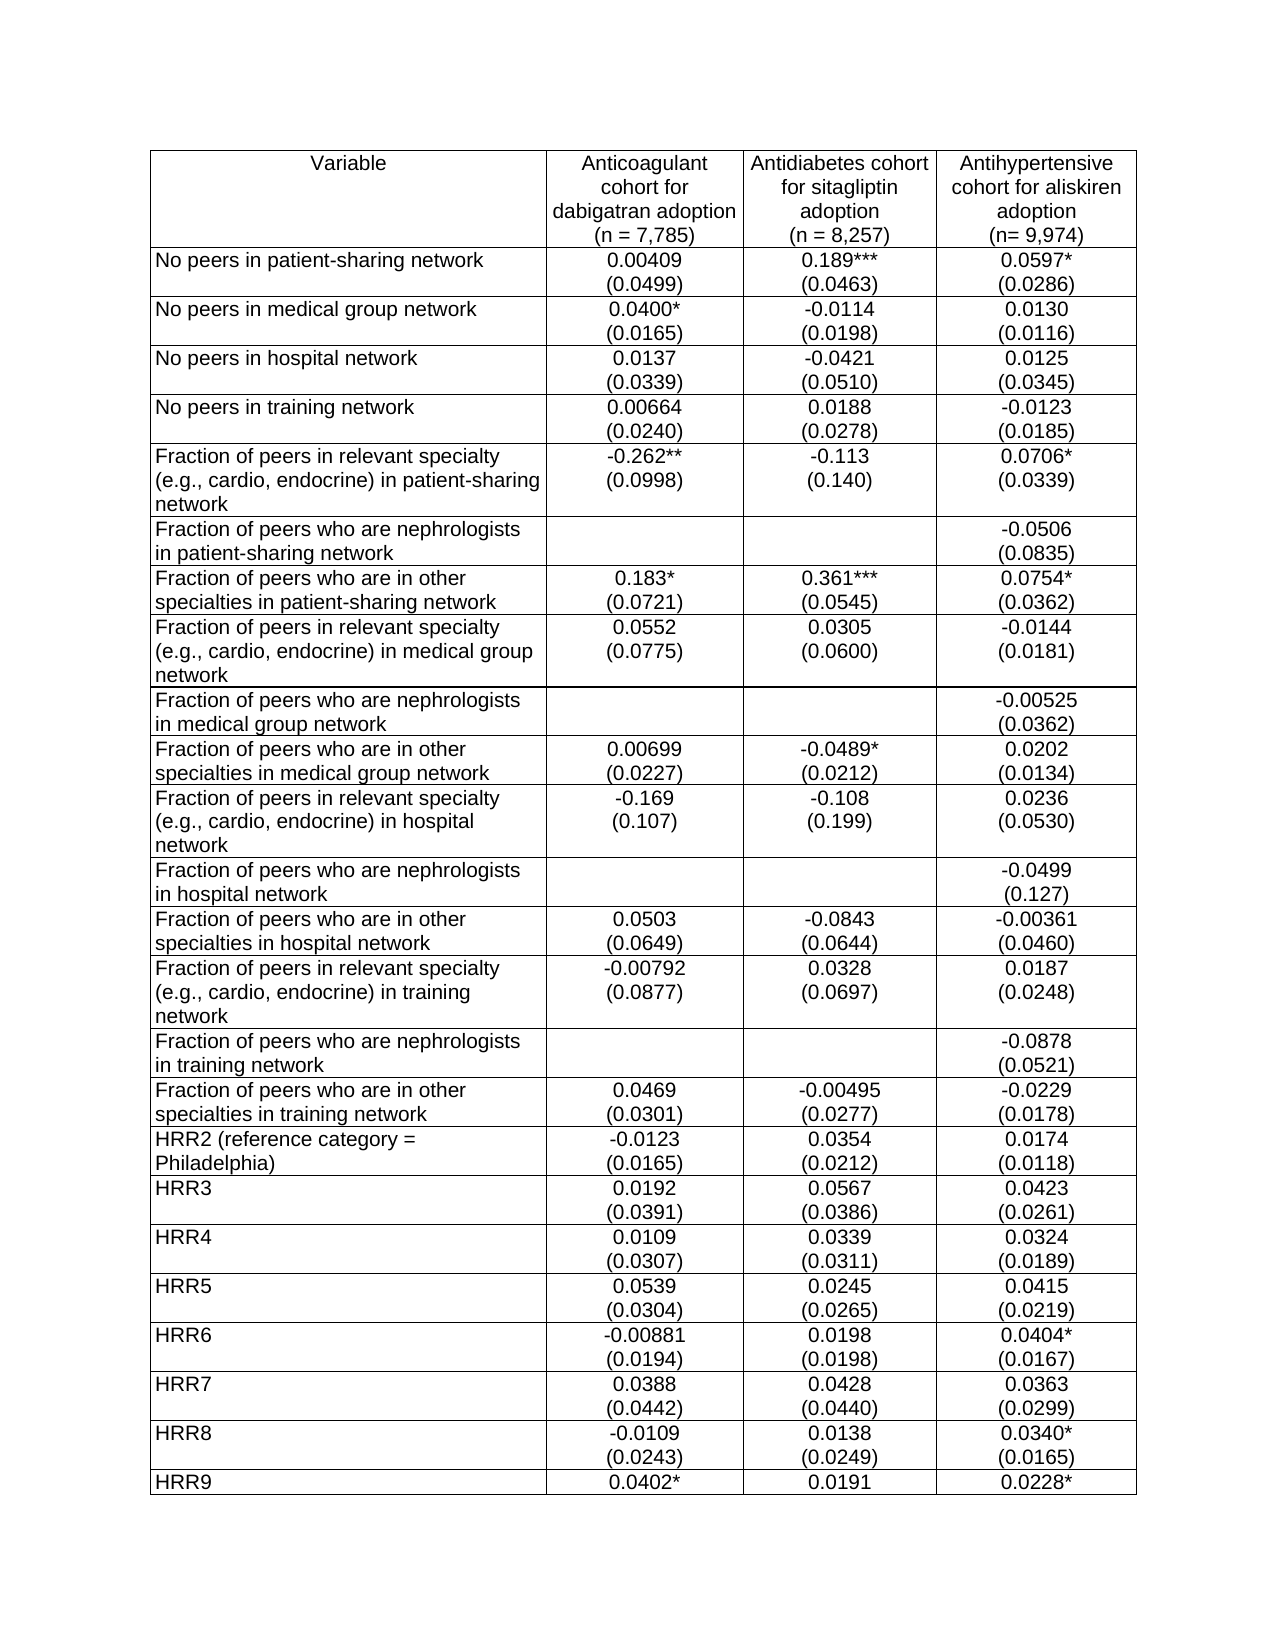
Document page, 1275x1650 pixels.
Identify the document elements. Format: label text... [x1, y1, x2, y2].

table_cell 0.0125 (0.0345) [937, 346, 1136, 394]
table_cell -0.169 (0.107) [547, 785, 743, 857]
table_cell Fraction of peers who are in other specialties in training network [151, 1078, 546, 1126]
table_cell 0.0245 (0.0265) [744, 1274, 936, 1322]
table_cell 0.361*** (0.0545) [744, 566, 936, 613]
table_cell Fraction of peers who are nephrologists in patient-sharing network [151, 517, 546, 564]
table_cell HRR6 [151, 1323, 546, 1371]
table_cell [744, 517, 936, 564]
table_cell [547, 517, 743, 564]
table_cell Fraction of peers in relevant specialty (e.g., cardio, endocrine) in patient-sharing network [151, 444, 546, 516]
table_cell 0.189*** (0.0463) [744, 248, 936, 296]
table_cell -0.262** (0.0998) [547, 444, 743, 516]
table_cell -0.0109 (0.0243) [547, 1421, 743, 1469]
table_cell [744, 1029, 936, 1077]
table_cell 0.0552 (0.0775) [547, 615, 743, 686]
table_cell 0.0404* (0.0167) [937, 1323, 1136, 1371]
table_cell 0.0597* (0.0286) [937, 248, 1136, 296]
table_cell Fraction of peers who are nephrologists in hospital network [151, 858, 546, 906]
table_cell 0.0354 (0.0212) [744, 1127, 936, 1175]
table_cell 0.0415 (0.0219) [937, 1274, 1136, 1322]
table_cell [744, 858, 936, 906]
table_cell 0.0363 (0.0299) [937, 1372, 1136, 1420]
table_cell -0.0843 (0.0644) [744, 907, 936, 955]
table_cell [547, 858, 743, 906]
table_header Variable [151, 151, 546, 247]
table_cell 0.00409 (0.0499) [547, 248, 743, 296]
table_cell -0.00881 (0.0194) [547, 1323, 743, 1371]
table_cell 0.00699 (0.0227) [547, 736, 743, 784]
table_header Antidiabetes cohort for sitagliptin adoption (n = 8,257) [744, 151, 936, 247]
table_cell 0.0402* (0.0189) [547, 1470, 743, 1494]
table_cell Fraction of peers in relevant specialty (e.g., cardio, endocrine) in training network [151, 956, 546, 1028]
table_cell HRR7 [151, 1372, 546, 1420]
table_cell -0.0144 (0.0181) [937, 615, 1136, 686]
table_cell 0.0503 (0.0649) [547, 907, 743, 955]
table_cell -0.0878 (0.0521) [937, 1029, 1136, 1077]
table_cell 0.0228* (0.00956) [937, 1470, 1136, 1494]
table_cell Fraction of peers in relevant specialty (e.g., cardio, endocrine) in hospital network [151, 785, 546, 857]
table_cell 0.0187 (0.0248) [937, 956, 1136, 1028]
table_cell -0.0123 (0.0185) [937, 395, 1136, 443]
table_cell HRR2 (reference category = Philadelphia) [151, 1127, 546, 1175]
table_cell Fraction of peers who are in other specialties in hospital network [151, 907, 546, 955]
table_cell 0.0236 (0.0530) [937, 785, 1136, 857]
table_cell HRR8 [151, 1421, 546, 1469]
table_cell Fraction of peers who are nephrologists in medical group network [151, 688, 546, 735]
table_cell 0.0423 (0.0261) [937, 1176, 1136, 1224]
table_cell -0.00525 (0.0362) [937, 688, 1136, 735]
table_cell [547, 1029, 743, 1077]
table_cell 0.183* (0.0721) [547, 566, 743, 613]
table_cell -0.0489* (0.0212) [744, 736, 936, 784]
table_cell -0.0421 (0.0510) [744, 346, 936, 394]
table_cell Fraction of peers who are nephrologists in training network [151, 1029, 546, 1077]
table_cell 0.0174 (0.0118) [937, 1127, 1136, 1175]
table_cell No peers in patient-sharing network [151, 248, 546, 296]
table_cell -0.0499 (0.127) [937, 858, 1136, 906]
table_cell -0.0114 (0.0198) [744, 297, 936, 345]
table_cell -0.00495 (0.0277) [744, 1078, 936, 1126]
table_cell -0.0229 (0.0178) [937, 1078, 1136, 1126]
table_cell 0.0340* (0.0165) [937, 1421, 1136, 1469]
table_cell 0.0754* (0.0362) [937, 566, 1136, 613]
table_cell 0.0192 (0.0391) [547, 1176, 743, 1224]
table_cell No peers in training network [151, 395, 546, 443]
table_cell -0.113 (0.140) [744, 444, 936, 516]
table_cell 0.0198 (0.0198) [744, 1323, 936, 1371]
table_cell 0.0469 (0.0301) [547, 1078, 743, 1126]
table_cell HRR5 [151, 1274, 546, 1322]
table_cell [744, 688, 936, 735]
table_cell 0.00664 (0.0240) [547, 395, 743, 443]
table_cell -0.0506 (0.0835) [937, 517, 1136, 564]
table_cell -0.00792 (0.0877) [547, 956, 743, 1028]
table_cell -0.00361 (0.0460) [937, 907, 1136, 955]
table_cell 0.0188 (0.0278) [744, 395, 936, 443]
table_cell HRR4 [151, 1225, 546, 1273]
table_cell Fraction of peers in relevant specialty (e.g., cardio, endocrine) in medical group network [151, 615, 546, 686]
table_cell HRR3 [151, 1176, 546, 1224]
table_cell No peers in hospital network [151, 346, 546, 394]
table_cell 0.0428 (0.0440) [744, 1372, 936, 1420]
table_cell [547, 688, 743, 735]
table_cell 0.0137 (0.0339) [547, 346, 743, 394]
table_cell 0.0706* (0.0339) [937, 444, 1136, 516]
table_cell Fraction of peers who are in other specialties in medical group network [151, 736, 546, 784]
table_cell 0.0328 (0.0697) [744, 956, 936, 1028]
table_cell Fraction of peers who are in other specialties in patient-sharing network [151, 566, 546, 613]
table_cell -0.108 (0.199) [744, 785, 936, 857]
table_header Anticoagulant cohort for dabigatran adoption (n = 7,785) [547, 151, 743, 247]
table_cell 0.0400* (0.0165) [547, 297, 743, 345]
table_cell 0.0339 (0.0311) [744, 1225, 936, 1273]
table_cell HRR9 [151, 1470, 546, 1494]
table_cell 0.0109 (0.0307) [547, 1225, 743, 1273]
table_cell 0.0305 (0.0600) [744, 615, 936, 686]
table_cell 0.0130 (0.0116) [937, 297, 1136, 345]
table_cell 0.0539 (0.0304) [547, 1274, 743, 1322]
table_cell 0.0388 (0.0442) [547, 1372, 743, 1420]
table_cell 0.0567 (0.0386) [744, 1176, 936, 1224]
table_header Antihypertensive cohort for aliskiren adoption (n= 9,974) [937, 151, 1136, 247]
table_cell No peers in medical group network [151, 297, 546, 345]
table_cell 0.0324 (0.0189) [937, 1225, 1136, 1273]
table_cell 0.0191 (0.0163) [744, 1470, 936, 1494]
table_cell 0.0138 (0.0249) [744, 1421, 936, 1469]
table_cell 0.0202 (0.0134) [937, 736, 1136, 784]
table_cell -0.0123 (0.0165) [547, 1127, 743, 1175]
